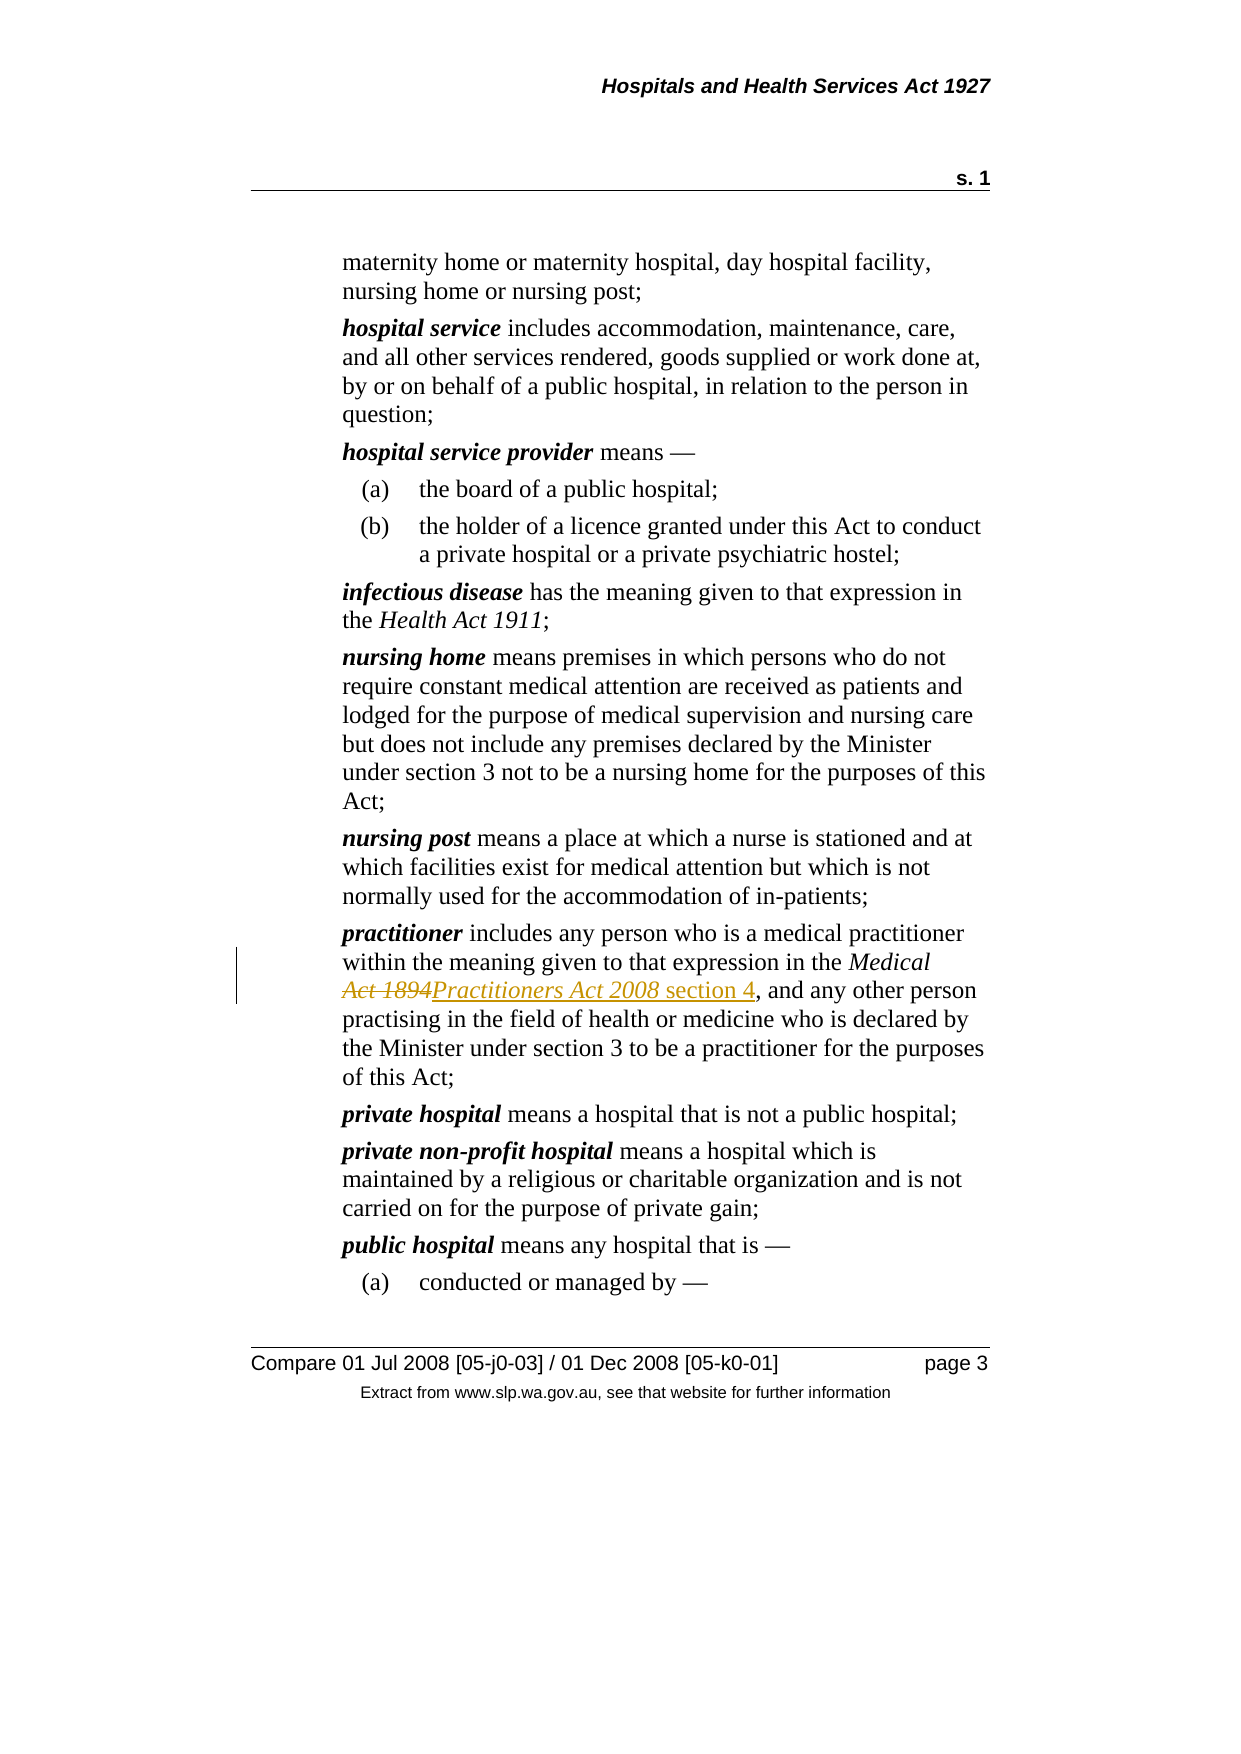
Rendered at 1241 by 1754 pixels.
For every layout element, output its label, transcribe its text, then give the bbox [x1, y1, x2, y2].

text hospital service includes accommodation, maintenance, care, and all other services rendered, goods supplied or work done at, by or on behalf of a public hospital, in relation to the person in question; [251, 313, 990, 428]
text private hospital means a hospital that is not a public hospital; [251, 1099, 990, 1127]
text (b) the holder of a licence granted under this Act to conduct a private hospital or a private psychiatric hostel; [251, 511, 990, 568]
text (a) the board of a public hospital; [251, 474, 990, 502]
text (a) conducted or managed by — [251, 1267, 990, 1296]
text private non-profit hospital means a hospital which is maintained by a religious or charitable organization and is not carried on for the purpose of private gain; [251, 1136, 990, 1222]
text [251, 247, 990, 305]
text public hospital means any hospital that is — [251, 1230, 990, 1259]
text hospital service provider means — [251, 437, 990, 465]
text nursing home means premises in which persons who do not require constant medical attention are received as patients and lodged for the purpose of medical supervision and nursing care but does not include any premises declared by the Minister under section 3 not to be a nursing home for the purposes of this Act; [251, 642, 990, 815]
text infectious disease has the meaning given to that expression in the Health Act 1911; [251, 577, 990, 634]
text practitioner includes any person who is a medical practitioner within the meaning given to that expression in the Medical , and any other person practising in the field of health or medicine who is declared by the Minister under section 3 to be a practitioner for the purposes of this Act; [251, 918, 990, 1090]
text nursing post means a place at which a nurse is stationed and at which facilities exist for medical attention but which is not normally used for the accommodation of in-patients; [251, 823, 990, 909]
